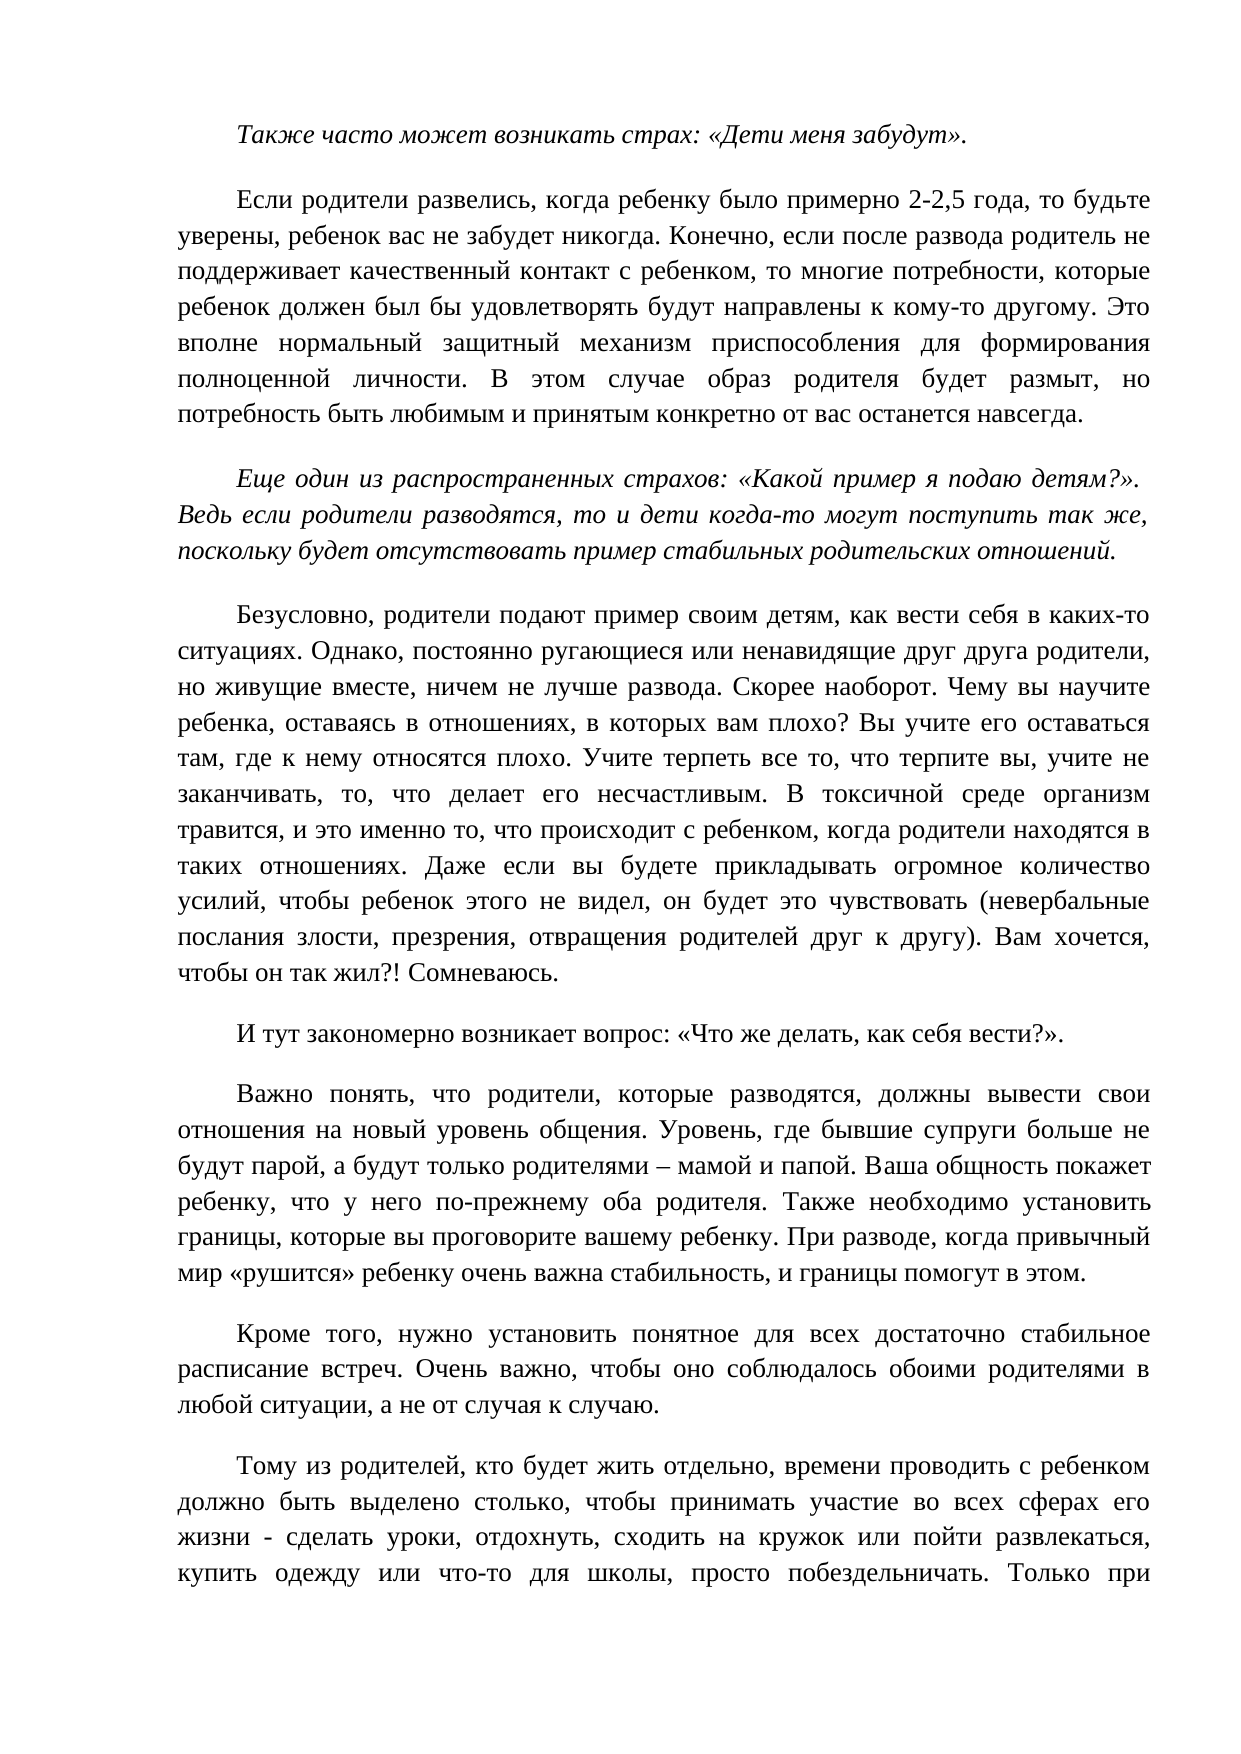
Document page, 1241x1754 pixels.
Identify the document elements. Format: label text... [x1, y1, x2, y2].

text Важно понять, что родители, которые разводятся, должны вывести свои отношения на новый уровень общения. Уровень, где бывшие супруги больше не будут парой, а будут только родителями – мамой и папой. Ваша общность покажет ребенку, что у него по-прежнему оба родителя. Также необходимо установить границы, которые вы проговорите вашему ребенку. При разводе, когда привычный мир «рушится» ребенку очень важна стабильность, и границы помогут в этом. [177, 1077, 1152, 1287]
text Также часто может возникать страх: «Дети меня забудут». [177, 118, 1152, 149]
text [177, 1449, 1152, 1587]
text И тут закономерно возникает вопрос: «Что же делать, как себя вести?». [177, 1017, 1152, 1048]
text Кроме того, нужно установить понятное для всех достаточно стабильное расписание встреч. Очень важно, чтобы оно соблюдалось обоими родителями в любой ситуации, а не от случая к случаю. [177, 1317, 1152, 1419]
text Еще один из распространенных страхов: «Какой пример я подаю детям?». Ведь если родители разводятся, то и дети когда-то могут поступить так же, поскольку будет отсутствовать пример стабильных родительских отношений. [177, 462, 1152, 565]
text Если родители развелись, когда ребенку было примерно 2-2,5 года, то будьте уверены, ребенок вас не забудет никогда. Конечно, если после развода родитель не поддерживает качественный контакт с ребенком, то многие потребности, которые ребенок должен был бы удовлетворять будут направлены к кому-то другому. Это вполне нормальный защитный механизм приспособления для формирования полноценной личности. В этом случае образ родителя будет размыт, но потребность быть любимым и принятым конкретно от вас останется навсегда. [177, 183, 1152, 428]
text Безусловно, родители подают пример своим детям, как вести себя в каких-то ситуациях. Однако, постоянно ругающиеся или ненавидящие друг друга родители, но живущие вместе, ничем не лучше развода. Скорее наоборот. Чему вы научите ребенка, оставаясь в отношениях, в которых вам плохо? Вы учите его оставаться там, где к нему относятся плохо. Учите терпеть все то, что терпите вы, учите не заканчивать, то, что делает его несчастливым. В токсичной среде организм травится, и это именно то, что происходит с ребенком, когда родители находятся в таких отношениях. Даже если вы будете прикладывать огромное количество усилий, чтобы ребенок этого не видел, он будет это чувствовать (невербальные послания злости, презрения, отвращения родителей друг к другу). Вам хочется, чтобы он так жил?! Сомневаюсь. [177, 599, 1152, 987]
